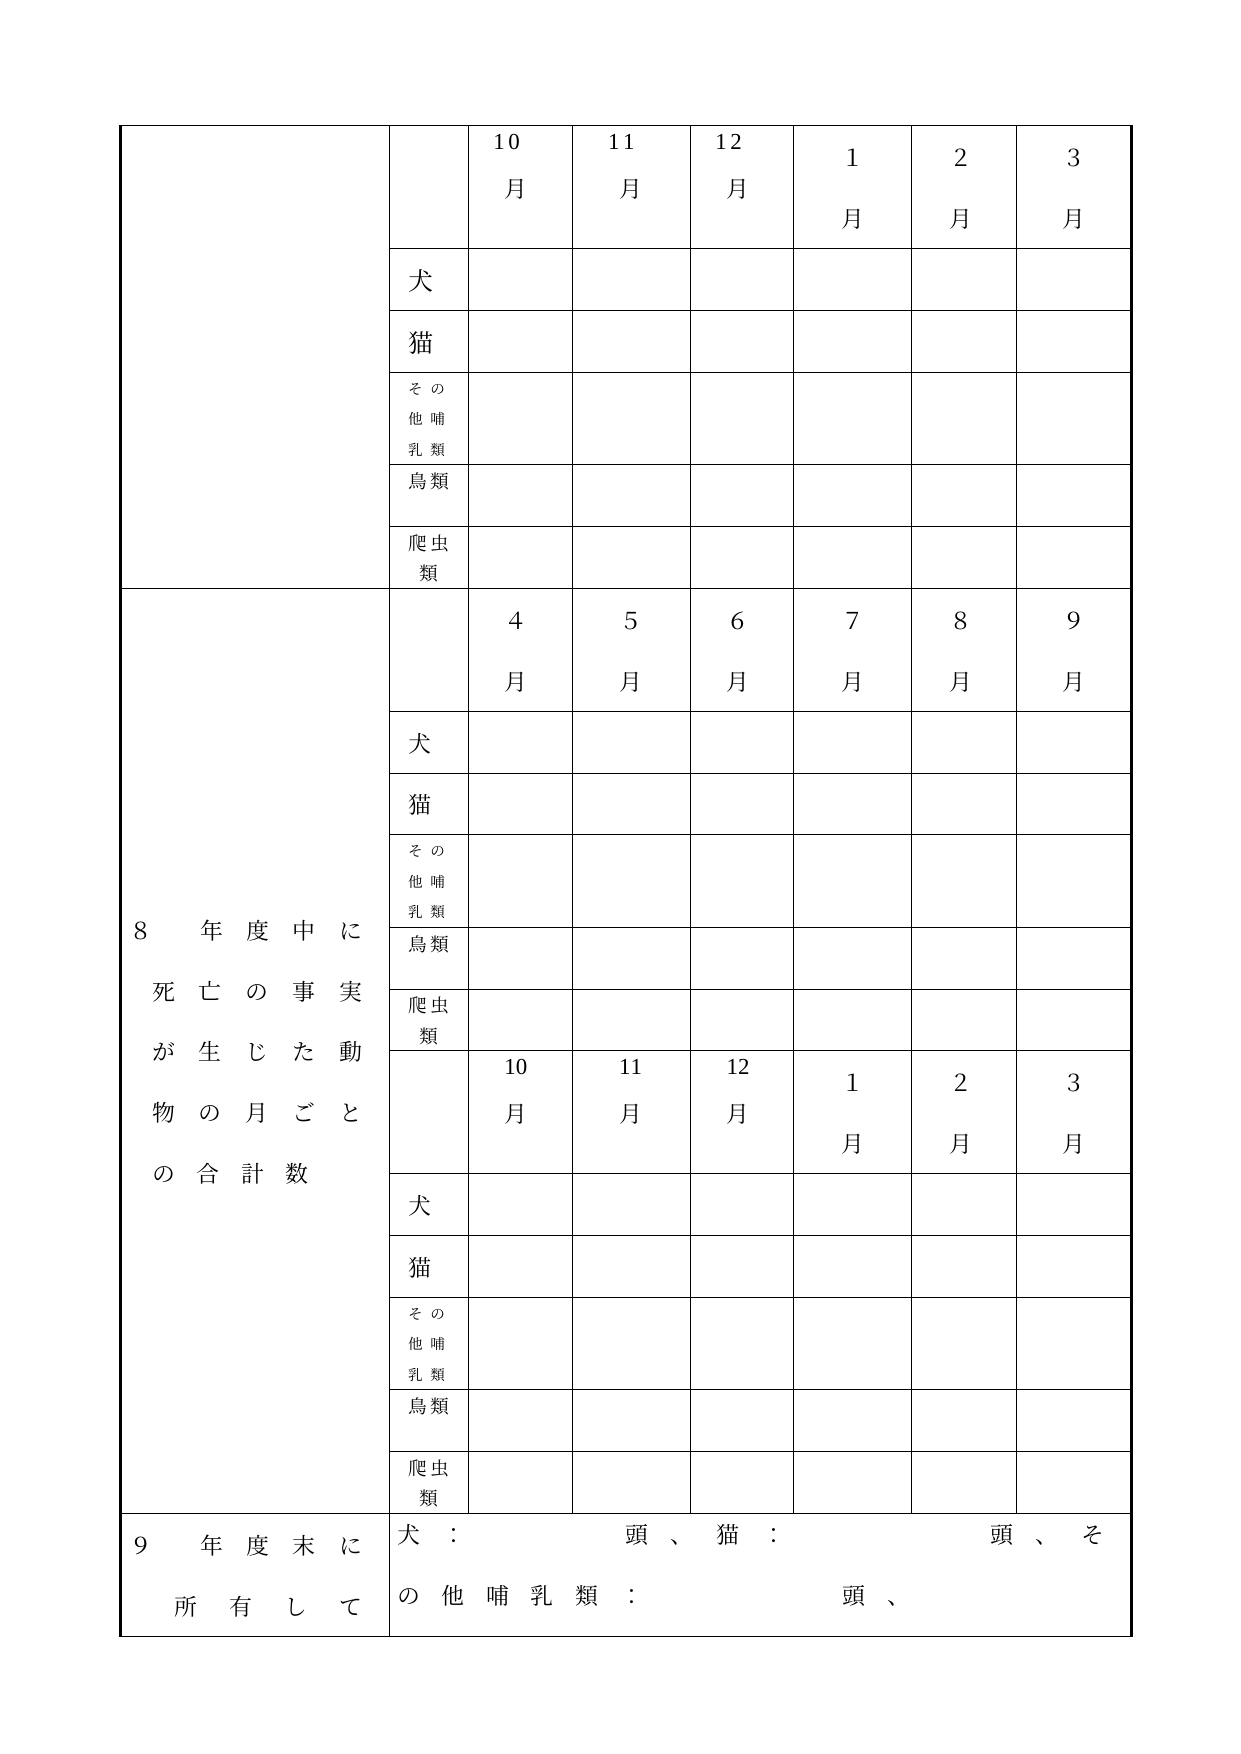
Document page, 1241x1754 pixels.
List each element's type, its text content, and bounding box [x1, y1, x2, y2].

table_cell ８月 [912, 589, 1016, 711]
table_cell [1017, 990, 1130, 1050]
table_cell 鳥類 [390, 1390, 468, 1451]
table_cell 10月 [469, 1051, 572, 1173]
table_cell [794, 928, 911, 988]
table_cell 猫 [390, 311, 468, 372]
table_cell [1017, 774, 1130, 834]
table_cell [469, 1298, 572, 1389]
table_cell [691, 373, 793, 464]
table_cell ７月 [794, 589, 911, 711]
table_cell 11月 [573, 126, 690, 248]
table_cell [691, 249, 793, 310]
table_cell [912, 835, 1016, 927]
table_cell 爬虫類 [390, 990, 468, 1050]
table_cell [573, 527, 690, 588]
table_cell [390, 589, 468, 711]
table_cell [1017, 465, 1130, 526]
table_cell [390, 1051, 468, 1173]
table_cell [691, 1236, 793, 1297]
table_cell ８ 年度中に死亡の事実が生じた動物の月ごとの合計数 [122, 589, 389, 1513]
table_cell [1017, 249, 1130, 310]
table_cell 11月 [573, 1051, 690, 1173]
table_cell [691, 1452, 793, 1513]
table_cell ９月 [1017, 589, 1130, 711]
table_cell [1017, 712, 1130, 772]
table_cell [912, 990, 1016, 1050]
table_cell [469, 712, 572, 772]
table_cell [794, 311, 911, 372]
table_cell 犬 [390, 249, 468, 310]
table_cell [912, 774, 1016, 834]
table_cell 猫 [390, 774, 468, 834]
table_cell その他哺乳類 [390, 373, 468, 464]
table_cell [912, 1452, 1016, 1513]
table_cell [573, 990, 690, 1050]
table_cell [794, 373, 911, 464]
table_cell その他哺乳類 [390, 1298, 468, 1389]
table_cell [469, 527, 572, 588]
table_cell [691, 1390, 793, 1451]
table_cell [469, 835, 572, 927]
table_cell ４月 [469, 589, 572, 711]
table_cell １月 [794, 126, 911, 248]
table_cell [912, 249, 1016, 310]
table_cell [794, 774, 911, 834]
table_cell [1017, 373, 1130, 464]
table_cell ６月 [691, 589, 793, 711]
table_cell [573, 373, 690, 464]
table_cell [912, 1390, 1016, 1451]
table_cell [573, 774, 690, 834]
table_cell ２月 [912, 126, 1016, 248]
table_cell [691, 835, 793, 927]
table_cell その他哺乳類 [390, 835, 468, 927]
table_cell [912, 1174, 1016, 1235]
table_cell [691, 311, 793, 372]
table_cell [912, 527, 1016, 588]
table_cell [691, 928, 793, 988]
table_cell [912, 1236, 1016, 1297]
table_cell [573, 712, 690, 772]
table_cell 鳥類 [390, 928, 468, 988]
table_cell [573, 1236, 690, 1297]
table_cell [794, 1174, 911, 1235]
table_cell [573, 465, 690, 526]
table_cell [469, 1390, 572, 1451]
table_cell ５月 [573, 589, 690, 711]
table_cell [469, 1452, 572, 1513]
table_cell [691, 527, 793, 588]
table_cell 爬虫類 [390, 527, 468, 588]
table_cell [573, 1452, 690, 1513]
table_cell [469, 373, 572, 464]
table_cell [390, 126, 468, 248]
table_cell [691, 1174, 793, 1235]
table_cell [1017, 1298, 1130, 1389]
table_cell [1017, 928, 1130, 988]
table_cell 12月 [691, 1051, 793, 1173]
table_cell [469, 465, 572, 526]
table_cell [573, 311, 690, 372]
table_cell [794, 1298, 911, 1389]
table_cell 12月 [691, 126, 793, 248]
table_cell [794, 1452, 911, 1513]
table_cell [469, 774, 572, 834]
table_cell [573, 928, 690, 988]
table_cell [1017, 1236, 1130, 1297]
table_cell [912, 373, 1016, 464]
table_cell 犬 [390, 1174, 468, 1235]
table_cell [1017, 311, 1130, 372]
table_cell [691, 1298, 793, 1389]
table_cell [469, 928, 572, 988]
table_cell ９ 年度末に所有して いた動物の合計数 [122, 1514, 389, 1636]
table_cell [794, 1390, 911, 1451]
table_cell [691, 465, 793, 526]
table_cell [691, 712, 793, 772]
table_cell [794, 990, 911, 1050]
table_cell ３月 [1017, 126, 1130, 248]
table_cell [912, 311, 1016, 372]
table_cell [573, 1390, 690, 1451]
table_cell [1017, 1174, 1130, 1235]
table_cell [912, 928, 1016, 988]
table_cell [469, 1174, 572, 1235]
table_cell [912, 465, 1016, 526]
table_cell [390, 1514, 1130, 1636]
table_cell [469, 990, 572, 1050]
table_cell [469, 311, 572, 372]
table_cell [1017, 835, 1130, 927]
table_cell ２月 [912, 1051, 1016, 1173]
table_cell [1017, 527, 1130, 588]
table_cell [794, 465, 911, 526]
table_cell [691, 990, 793, 1050]
table_cell [691, 774, 793, 834]
table_cell [1017, 1452, 1130, 1513]
table_cell [573, 249, 690, 310]
table_cell ３月 [1017, 1051, 1130, 1173]
table_cell １月 [794, 1051, 911, 1173]
table_cell [912, 712, 1016, 772]
table_cell 爬虫類 [390, 1452, 468, 1513]
table_cell [573, 1298, 690, 1389]
table_cell [469, 1236, 572, 1297]
table_cell [794, 835, 911, 927]
table_cell [469, 249, 572, 310]
table_cell 10月 [469, 126, 572, 248]
table_cell [1017, 1390, 1130, 1451]
table_cell [794, 249, 911, 310]
table_cell 犬 [390, 712, 468, 772]
table_cell [573, 1174, 690, 1235]
table_cell 猫 [390, 1236, 468, 1297]
table_cell [912, 1298, 1016, 1389]
table_cell [794, 712, 911, 772]
table_cell [794, 1236, 911, 1297]
table_cell [794, 527, 911, 588]
table_cell 鳥類 [390, 465, 468, 526]
table_cell [573, 835, 690, 927]
